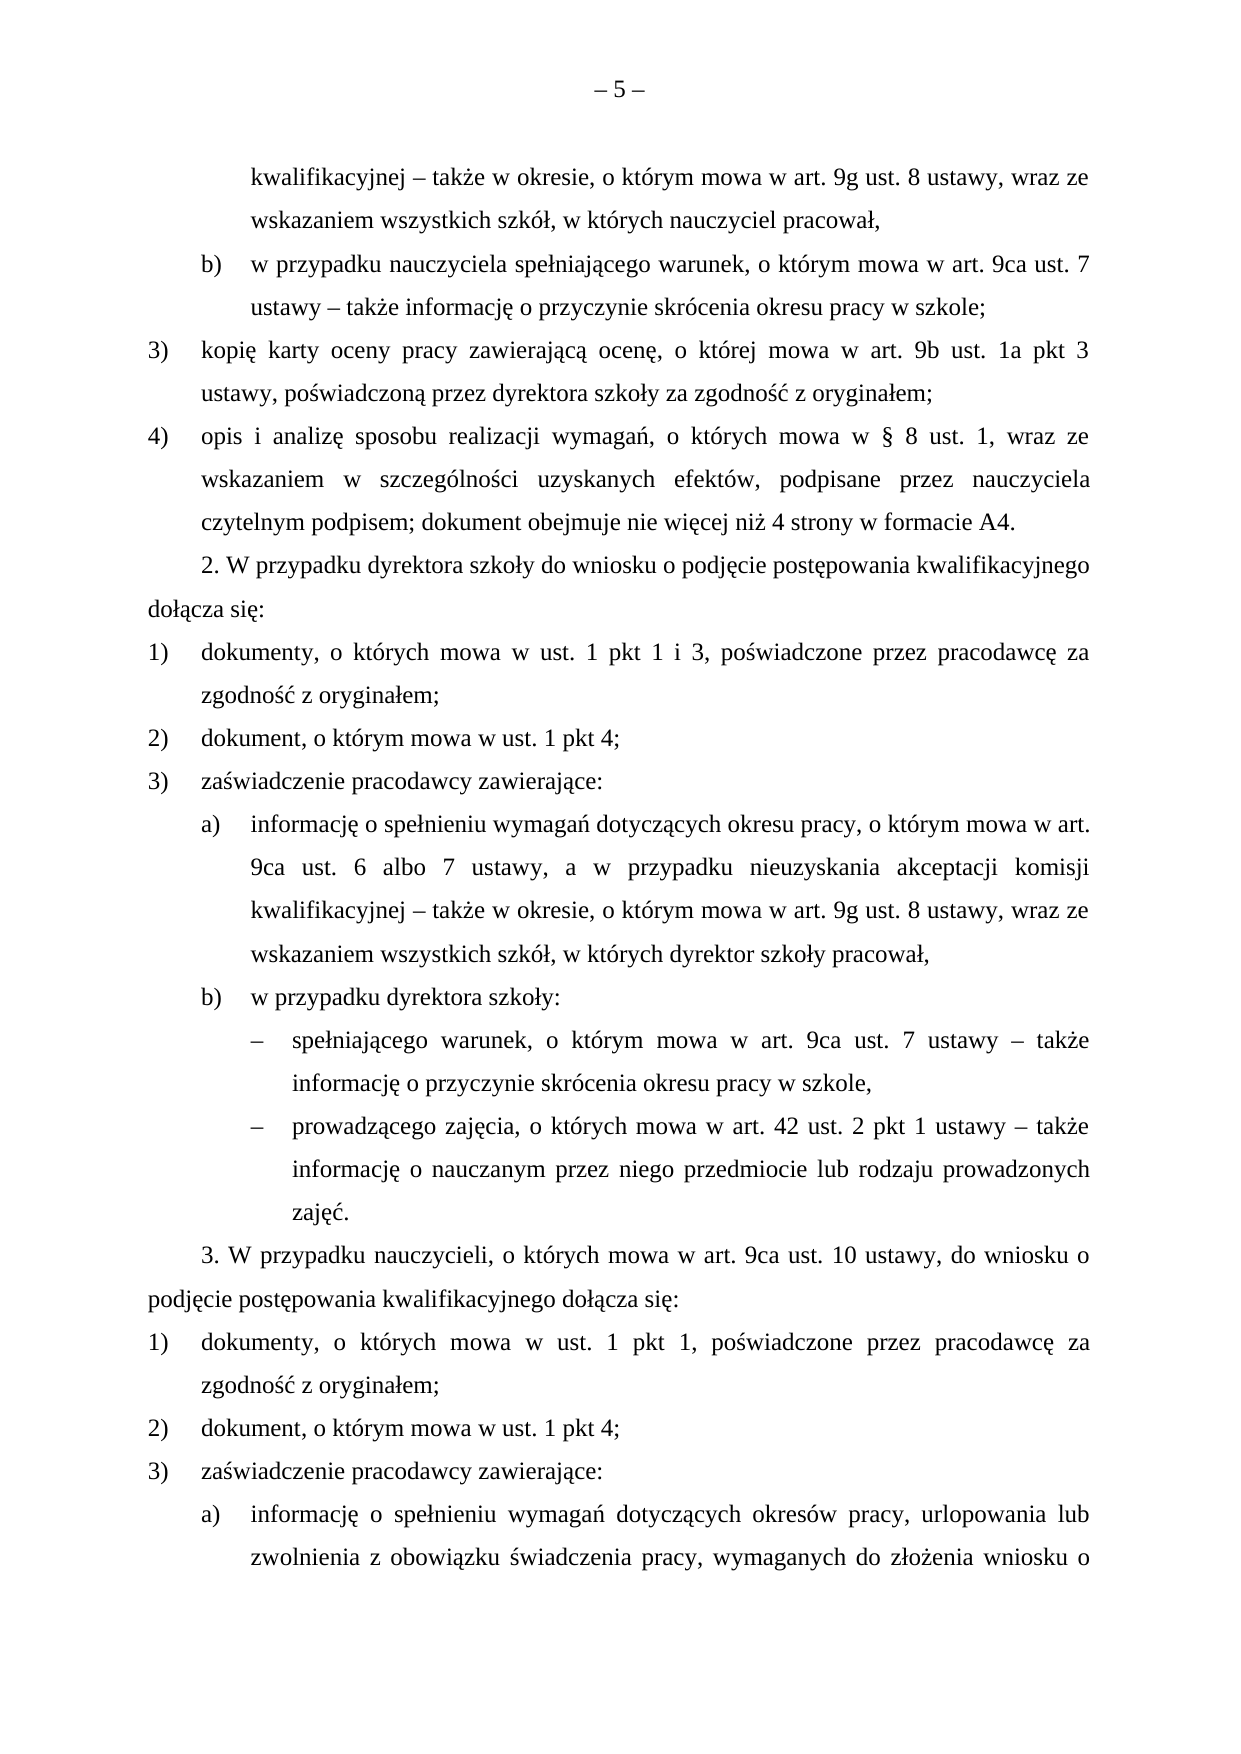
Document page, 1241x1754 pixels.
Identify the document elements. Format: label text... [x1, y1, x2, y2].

text – spełniającego warunek, o którym mowa w art. 9ca ust. 7 ustawy – także informację o przyczynie skrócenia okresu pracy w szkole, [251, 1025, 1091, 1097]
text 4) opis i analizę sposobu realizacji wymagań, o których mowa w § 8 ust. 1, wraz ze wskazaniem w szczególności uzyskanych efektów, podpisane przez nauczyciela czytelnym podpisem; dokument obejmuje nie więcej niż 4 strony w formacie A4. [148, 421, 1091, 536]
text 3) zaświadczenie pracodawcy zawierające: [148, 766, 1091, 795]
text 3) zaświadczenie pracodawcy zawierające: [148, 1456, 1091, 1485]
text – prowadzącego zajęcia, o których mowa w art. 42 ust. 2 pkt 1 ustawy – także informację o nauczanym przez niego przedmiocie lub rodzaju prowadzonych zajęć. [251, 1111, 1091, 1226]
text 2. W przypadku dyrektora szkoły do wniosku o podjęcie postępowania kwalifikacyjnego dołącza się: [148, 551, 1091, 622]
text 1) dokumenty, o których mowa w ust. 1 pkt 1 i 3, poświadczone przez pracodawcę za zgodność z oryginałem; [148, 637, 1091, 709]
text 2) dokument, o którym mowa w ust. 1 pkt 4; [148, 1413, 1091, 1442]
text 1) dokumenty, o których mowa w ust. 1 pkt 1, poświadczone przez pracodawcę za zgodność z oryginałem; [148, 1327, 1091, 1399]
text b) w przypadku nauczyciela spełniającego warunek, o którym mowa w art. 9ca ust. 7 ustawy – także informację o przyczynie skrócenia okresu pracy w szkole; [201, 249, 1091, 321]
text 2) dokument, o którym mowa w ust. 1 pkt 4; [148, 723, 1091, 752]
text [201, 1499, 1091, 1571]
text b) w przypadku dyrektora szkoły: [201, 982, 1091, 1011]
text 3. W przypadku nauczycieli, o których mowa w art. 9ca ust. 10 ustawy, do wniosku o podjęcie postępowania kwalifikacyjnego dołącza się: [148, 1241, 1091, 1312]
text 3) kopię karty oceny pracy zawierającą ocenę, o której mowa w art. 9b ust. 1a pkt 3 ustawy, poświadczoną przez dyrektora szkoły za zgodność z oryginałem; [148, 335, 1091, 407]
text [201, 162, 1091, 234]
text a) informację o spełnieniu wymagań dotyczących okresu pracy, o którym mowa w art. 9ca ust. 6 albo 7 ustawy, a w przypadku nieuzyskania akceptacji komisji kwalifikacyjnej – także w okresie, o którym mowa w art. 9g ust. 8 ustawy, wraz ze wskazaniem wszystkich szkół, w których dyrektor szkoły pracował, [201, 809, 1091, 967]
